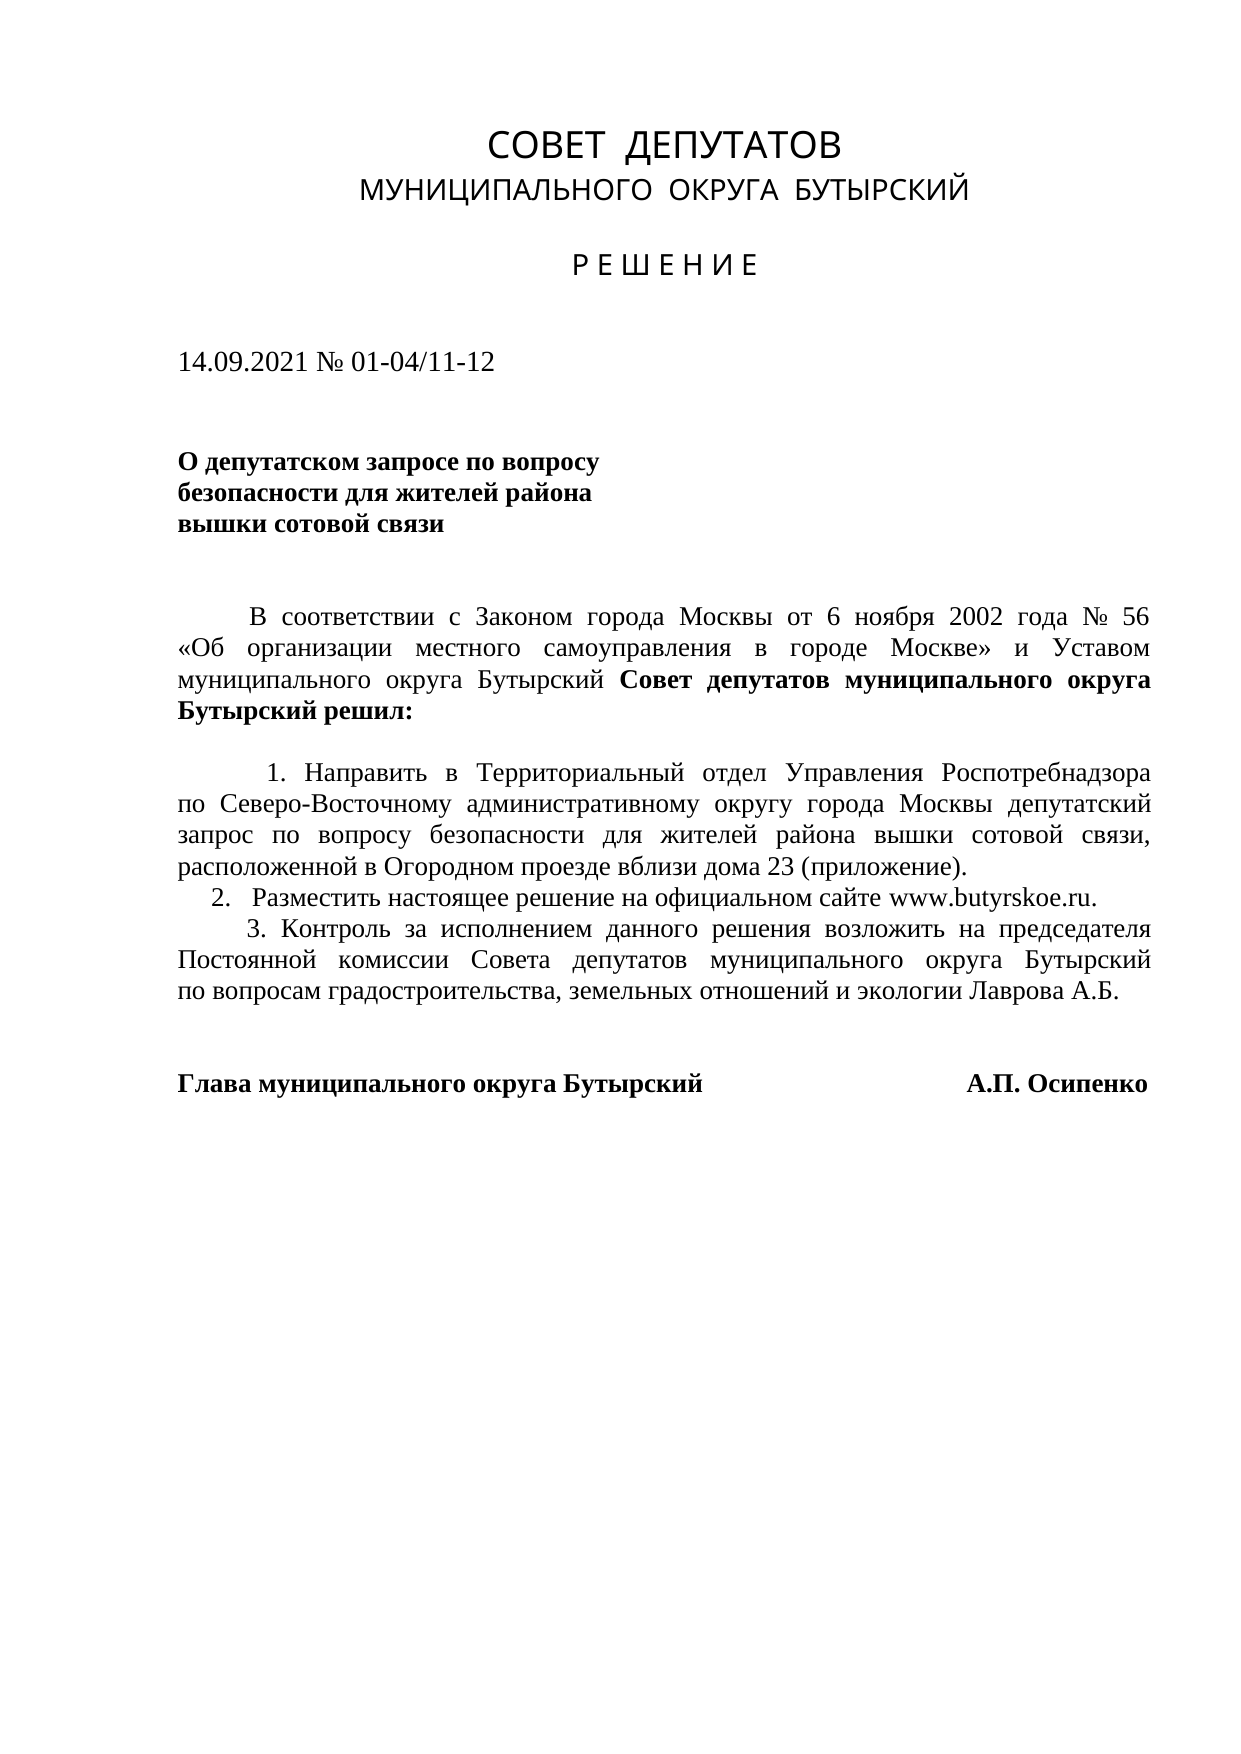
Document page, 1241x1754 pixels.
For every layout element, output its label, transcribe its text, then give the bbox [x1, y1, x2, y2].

text безопасности для жителей района [177, 476, 1152, 507]
text 1. Направить в Территориальный отдел Управления Роспотребнадзора по Северо-Восточному административному округу города Москвы депутатский запрос по вопросу безопасности для жителей района вышки сотовой связи, расположенной в Огородном проезде вблизи дома 23 (приложение). [177, 756, 1152, 881]
text СОВЕТ ДЕПУТАТОВ [177, 118, 1152, 169]
text Глава муниципального округа Бутырский А.П. Осипенко [177, 1068, 1152, 1099]
text 14.09.2021 № 01-04/11-12 [177, 344, 1152, 378]
text В соответствии с Законом города Москвы от 6 ноября 2002 года № 56 «Об организации местного самоуправления в городе Москве» и Уставом муниципального округа Бутырский Совет депутатов муниципального округа Бутырский решил: [177, 600, 1152, 725]
text МУНИЦИПАЛЬНОГО ОКРУГА БУТЫРСКИЙ [177, 169, 1152, 209]
text О депутатском запросе по вопросу [177, 445, 1152, 476]
text вышки сотовой связи [177, 507, 1152, 538]
text Р Е Ш Е Н И Е [177, 244, 1152, 284]
text 3. Контроль за исполнением данного решения возложить на председателя Постоянной комиссии Совета депутатов муниципального округа Бутырский по вопросам градостроительства, земельных отношений и экологии Лаврова А.Б. [177, 912, 1152, 1005]
text 2. Разместить настоящее решение на официальном сайте www.butyrskoe.ru. [177, 881, 1152, 912]
